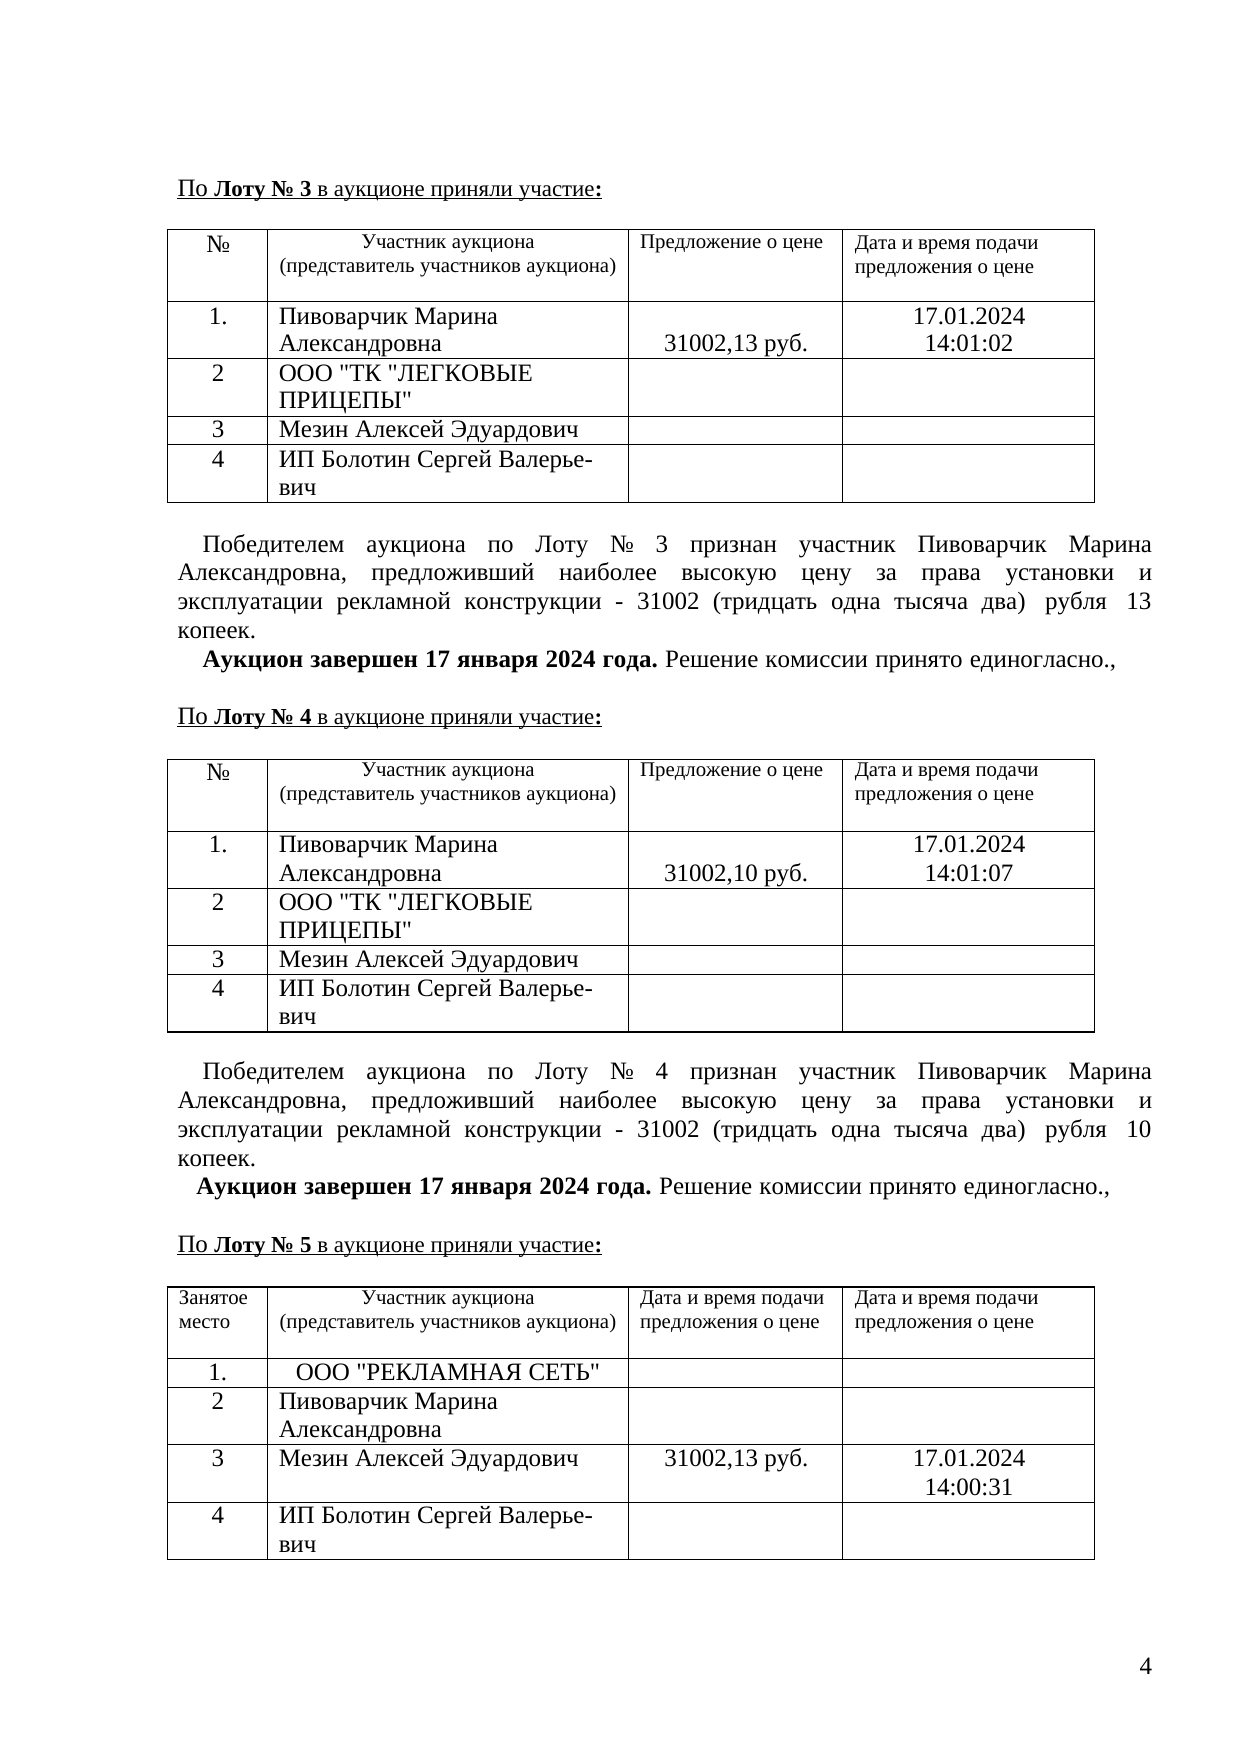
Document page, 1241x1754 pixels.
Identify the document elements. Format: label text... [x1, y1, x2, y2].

text Аукцион завершен 17 января 2024 года. Решение комиссии принято единогласно., По Лоту № 4 в аукционе приняли участие: [177, 644, 1116, 730]
table_cell 3 [168, 1445, 267, 1502]
table_cell [843, 1388, 1094, 1444]
table_header Предложение о цене [629, 230, 842, 301]
table_cell Мезин Алексей Эдуардович [268, 946, 628, 974]
table_cell [629, 1503, 842, 1559]
table_cell [629, 417, 842, 444]
table_header Занятое место [168, 1288, 267, 1358]
table_cell Пивоварчик Марина Александровна [268, 832, 628, 888]
table_cell ООО "ТК "ЛЕГКОВЫЕ ПРИЦЕПЫ" [268, 359, 628, 416]
table_cell Мезин Алексей Эдуардович [268, 1445, 628, 1502]
table_cell [629, 1359, 842, 1387]
table_cell [843, 889, 1094, 945]
table_cell 4 [168, 1503, 267, 1559]
table_cell [629, 889, 842, 945]
table_cell 2 [168, 889, 267, 945]
table_header Участник аукциона (представитель участников аукциона) [268, 760, 628, 831]
table_header № [168, 760, 267, 831]
table_cell [629, 359, 842, 416]
table_header Дата и время подачи предложения о цене [843, 1288, 1094, 1358]
table_cell 31002,13 руб. [629, 302, 842, 358]
text Аукцион завершен 17 января 2024 года. Решение комиссии принято единогласно., По Лоту № 5 в аукционе приняли участие: [177, 1171, 1110, 1258]
table_cell 17.01.2024 14:01:02 [843, 302, 1094, 358]
table_cell 2 [168, 359, 267, 416]
table_cell 4 [168, 445, 267, 502]
table_cell 1. [168, 302, 267, 358]
table_cell ИП Болотин Сергей Валерье- вич [268, 975, 628, 1031]
table_cell [629, 1388, 842, 1444]
table_cell 4 [168, 975, 267, 1031]
table_cell 1. [168, 1359, 267, 1387]
table_cell [629, 975, 842, 1031]
table_cell 3 [168, 417, 267, 444]
table_header Участник аукциона (представитель участников аукциона) [268, 230, 628, 301]
table_cell ООО "ТК "ЛЕГКОВЫЕ ПРИЦЕПЫ" [268, 889, 628, 945]
table_cell [629, 946, 842, 974]
table_cell 2 [168, 1388, 267, 1444]
table_cell 31002,10 руб. [629, 832, 842, 888]
table_cell 1. [168, 832, 267, 888]
table_cell Пивоварчик Марина Александровна [268, 1388, 628, 1444]
table_header Дата и время подачи предложения о цене [843, 230, 1094, 301]
table_header № [168, 230, 267, 301]
table_cell 3 [168, 946, 267, 974]
table_cell ИП Болотин Сергей Валерье- вич [268, 445, 628, 502]
table_cell [843, 359, 1094, 416]
table_header Предложение о цене [629, 760, 842, 831]
table_cell [843, 445, 1094, 502]
table_cell 31002,13 руб. [629, 1445, 842, 1502]
table_header Дата и время подачи предложения о цене [629, 1288, 842, 1358]
table_cell 17.01.2024 14:00:31 [843, 1445, 1094, 1502]
table_cell [843, 1503, 1094, 1559]
table_cell ООО "РЕКЛАМНАЯ СЕТЬ" [268, 1359, 628, 1387]
table_cell [843, 1359, 1094, 1387]
table_cell [843, 417, 1094, 444]
table_cell ИП Болотин Сергей Валерье- вич [268, 1503, 628, 1559]
text Победителем аукциона по Лоту № 3 признан участник Пивоварчик Марина Александровна, предложивший наиболее высокую цену за права установки и эксплуатации рекламной конструкции - 31002 (тридцать одна тысяча два) рубля 13 копеек. [177, 529, 1152, 644]
table_header Дата и время подачи предложения о цене [843, 760, 1094, 831]
text Победителем аукциона по Лоту № 4 признан участник Пивоварчик Марина Александровна, предложивший наиболее высокую цену за права установки и эксплуатации рекламной конструкции - 31002 (тридцать одна тысяча два) рубля 10 копеек. [177, 1056, 1152, 1171]
table_cell [629, 445, 842, 502]
table_cell Мезин Алексей Эдуардович [268, 417, 628, 444]
table_cell [843, 946, 1094, 974]
table_cell 17.01.2024 14:01:07 [843, 832, 1094, 888]
table_cell [843, 975, 1094, 1031]
table_header Участник аукциона (представитель участников аукциона) [268, 1288, 628, 1358]
table_cell Пивоварчик Марина Александровна [268, 302, 628, 358]
text По Лоту № 3 в аукционе приняли участие: [177, 173, 1182, 202]
